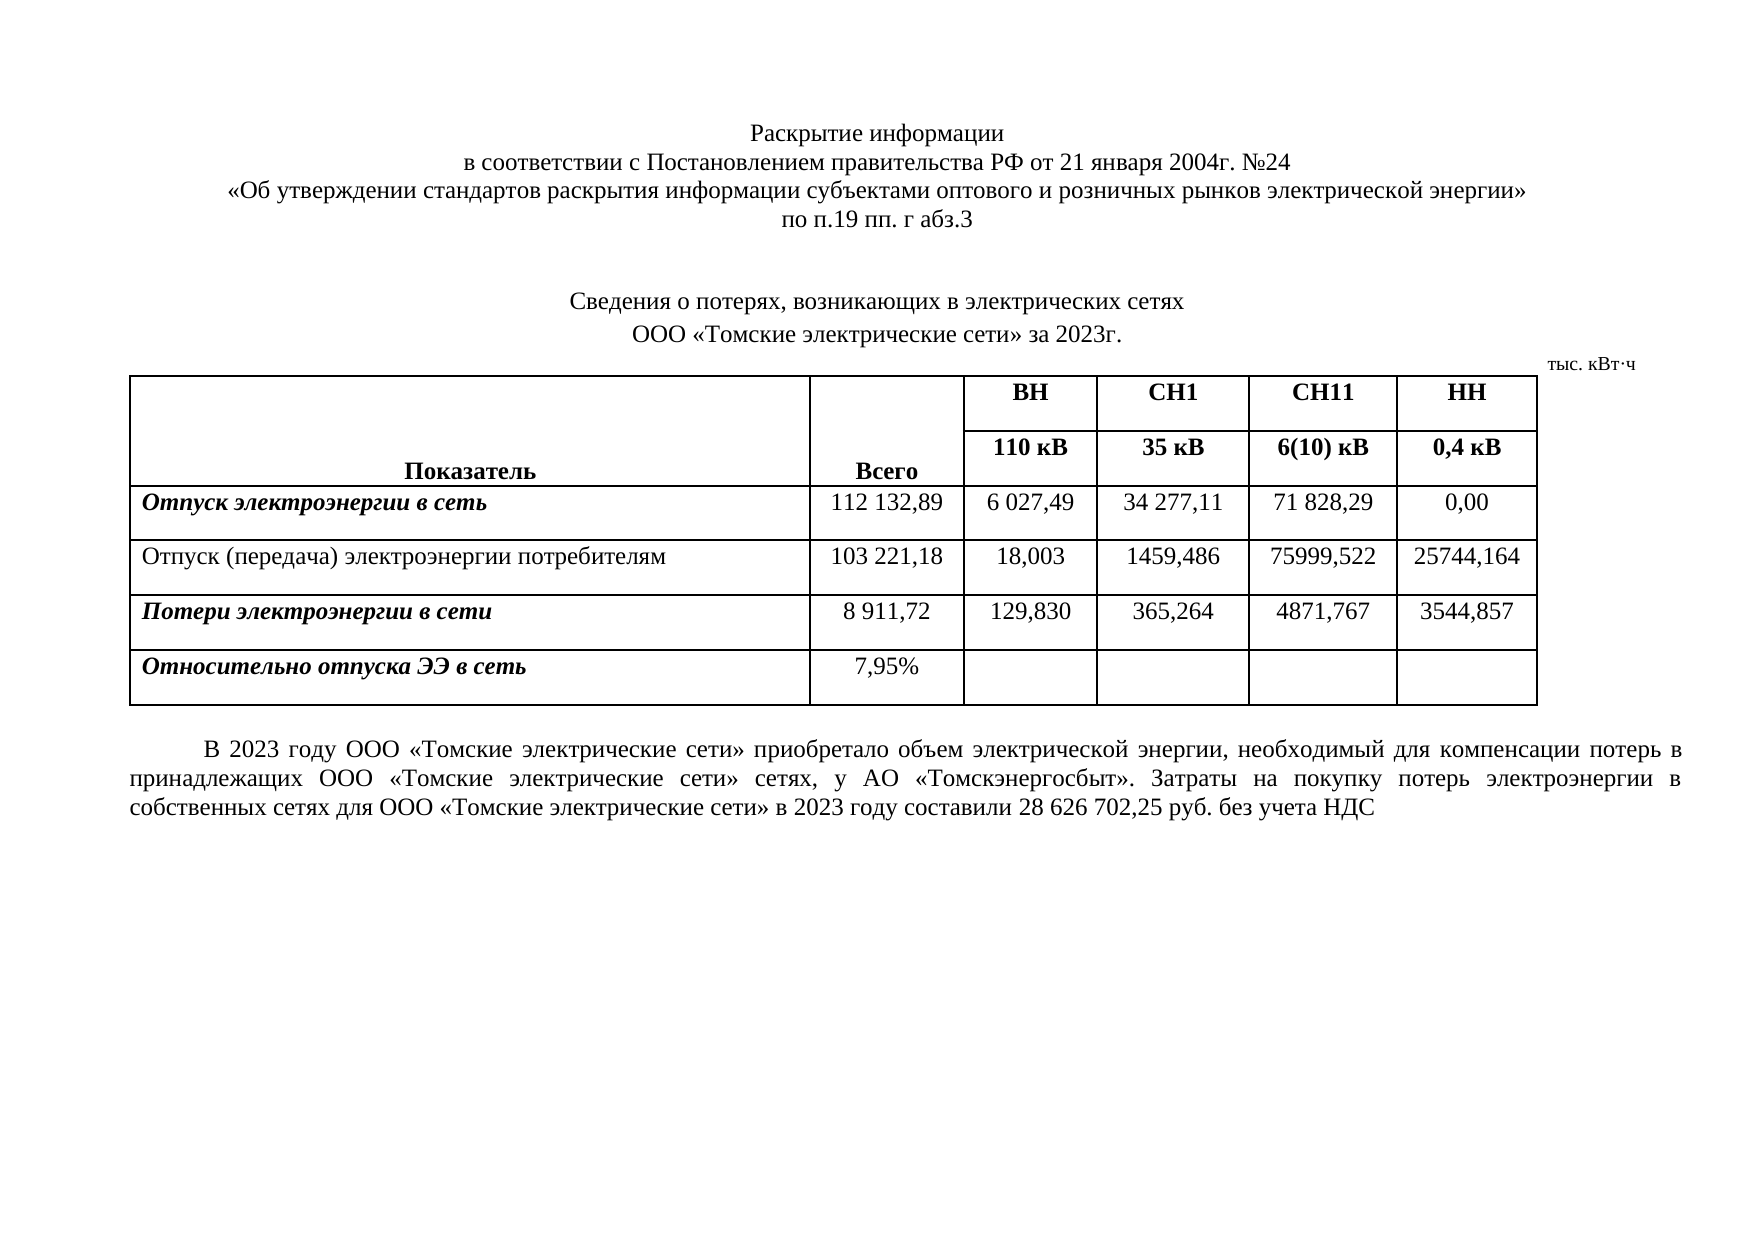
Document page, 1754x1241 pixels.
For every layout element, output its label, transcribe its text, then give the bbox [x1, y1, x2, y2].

table_header НН [1398, 377, 1536, 430]
table_cell 25744,164 [1398, 541, 1536, 594]
text «Об утверждении стандартов раскрытия информации субъектами оптового и розничных рынков электрической энергии» [118, 176, 1636, 204]
table_header ВН [965, 377, 1096, 430]
table_cell Потери электроэнергии в сети [131, 596, 809, 649]
table_cell Относительно отпуска ЭЭ в сеть [131, 651, 809, 704]
text Раскрытие информации [118, 118, 1636, 147]
table_cell 6(10) кВ [1250, 432, 1396, 484]
table_cell 365,264 [1098, 596, 1248, 649]
table_cell 6 027,49 [965, 487, 1096, 539]
table_cell 1459,486 [1098, 541, 1248, 594]
table_cell 129,830 [965, 596, 1096, 649]
table_header СН1 [1098, 377, 1248, 430]
table_cell [1398, 651, 1536, 704]
text Сведения о потерях, возникающих в электрических сетях [118, 286, 1636, 315]
text в соответствии с Постановлением правительства РФ от 21 января 2004г. №24 [118, 147, 1636, 176]
table_cell [1250, 651, 1396, 704]
table_cell 0,4 кВ [1398, 432, 1536, 484]
table_cell Отпуск (передача) электроэнергии потребителям [131, 541, 809, 594]
table_cell 18,003 [965, 541, 1096, 594]
table_cell [965, 651, 1096, 704]
table_cell В 2023 году ООО «Томские электрические сети» приобретало объем электрической энергии, необходимый для компенсации потерь в принадлежащих ООО «Томские электрические сети» сетях, у АО «Томскэнергосбыт». Затраты на покупку потерь электроэнергии в собственных сетях для ООО «Томские электрические сети» в 2023 году составили 28 626 702,25 руб. без учета НДС [118, 704, 1695, 821]
table_cell 75999,522 [1250, 541, 1396, 594]
text по п.19 пп. г абз.3 [118, 204, 1636, 233]
table_cell 112 132,89 [811, 487, 963, 539]
table_cell 71 828,29 [1250, 487, 1396, 539]
table_cell [1098, 651, 1248, 704]
table_header Всего [811, 377, 963, 484]
table_cell 0,00 [1398, 487, 1536, 539]
text ООО «Томские электрические сети» за 2023г. [118, 319, 1636, 348]
table_cell 103 221,18 [811, 541, 963, 594]
table_cell 4871,767 [1250, 596, 1396, 649]
text тыс. кВт·ч [118, 352, 1636, 375]
table_cell 35 кВ [1098, 432, 1248, 484]
table_header Показатель [131, 377, 809, 484]
table_cell 7,95% [811, 651, 963, 704]
table_cell 3544,857 [1398, 596, 1536, 649]
table_cell Отпуск электроэнергии в сеть [131, 487, 809, 539]
table_header СН11 [1250, 377, 1396, 430]
table_cell 34 277,11 [1098, 487, 1248, 539]
table_cell 110 кВ [965, 432, 1096, 484]
table_cell 8 911,72 [811, 596, 963, 649]
